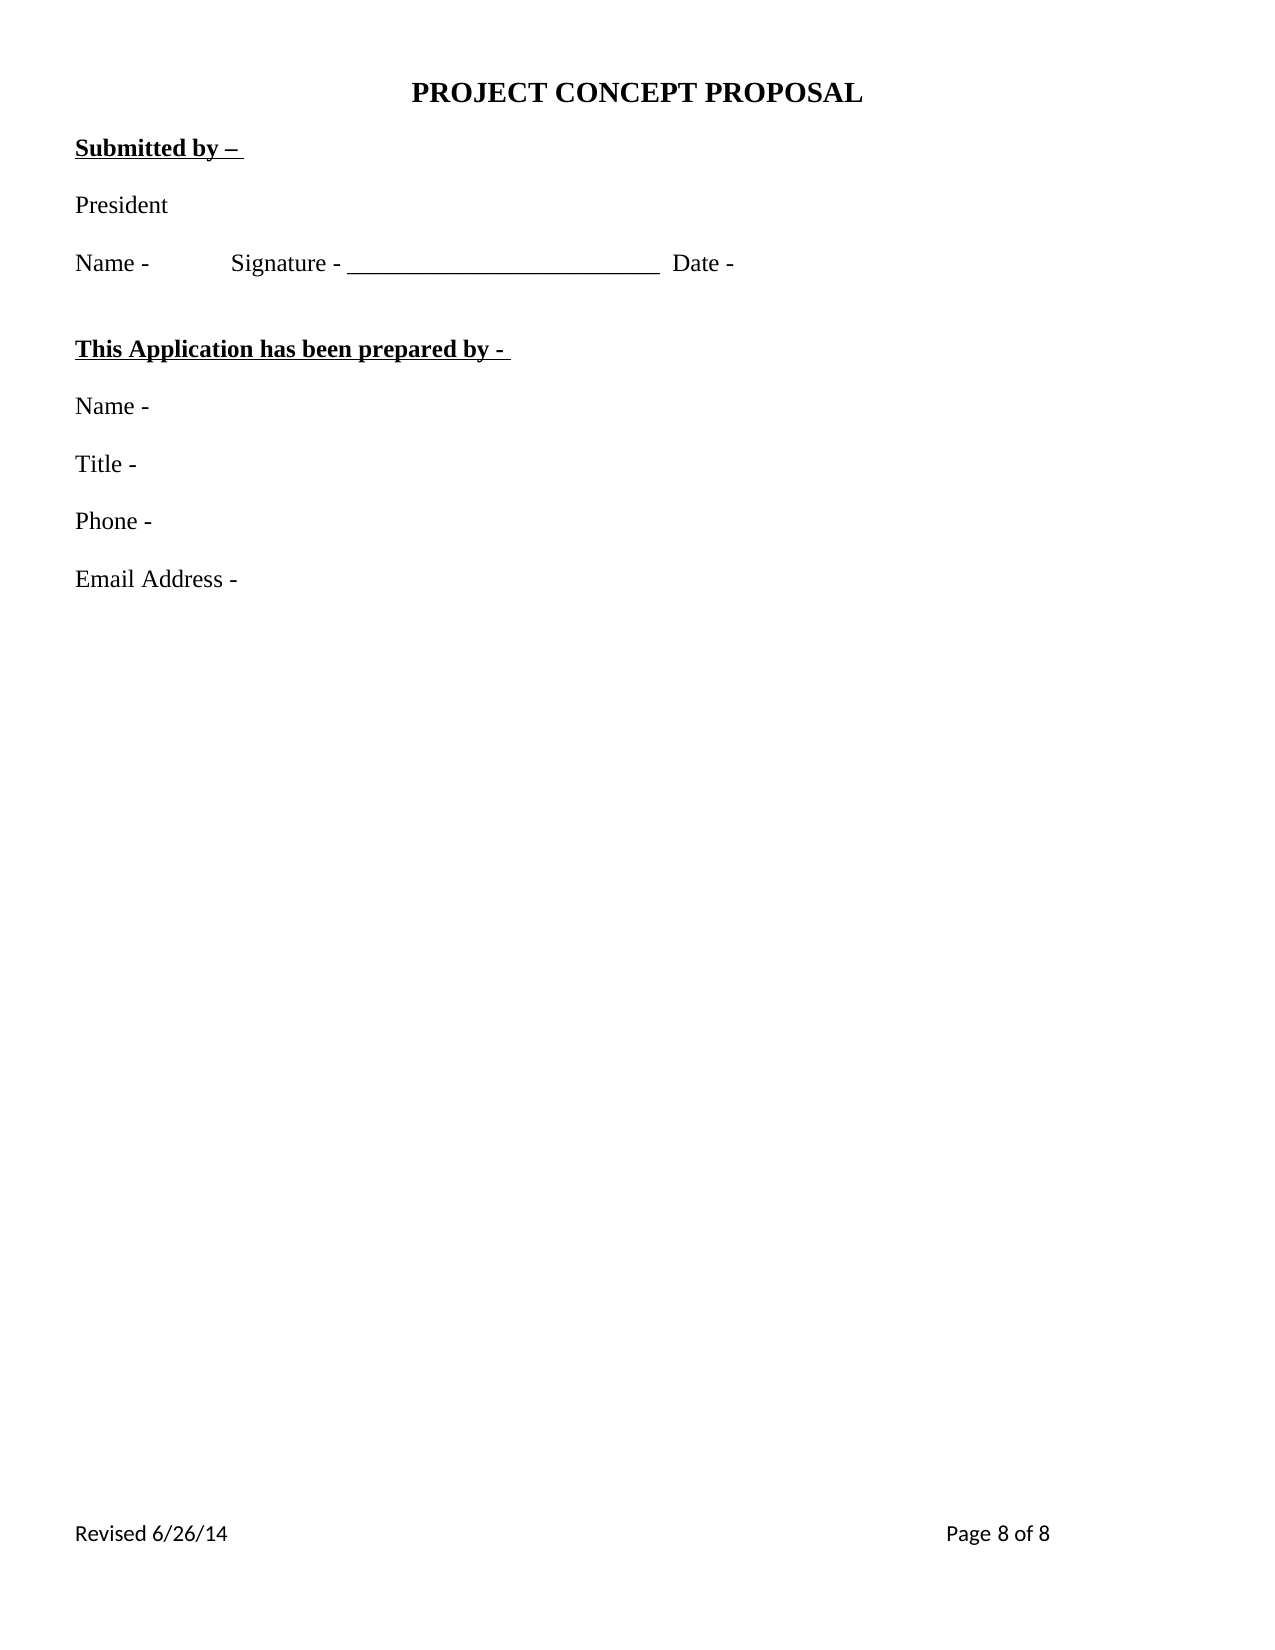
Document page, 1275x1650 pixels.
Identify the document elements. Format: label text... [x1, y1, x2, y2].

text Name - Signature - _________________________ Date - [75, 248, 1200, 276]
text Title - [75, 449, 1200, 478]
text Name - [75, 391, 1200, 420]
text This Application has been prepared by - [75, 334, 1200, 363]
text Email Address - [75, 564, 1200, 593]
text Submitted by – [75, 133, 1200, 161]
text Phone - [75, 506, 1200, 535]
text President [75, 190, 1200, 219]
